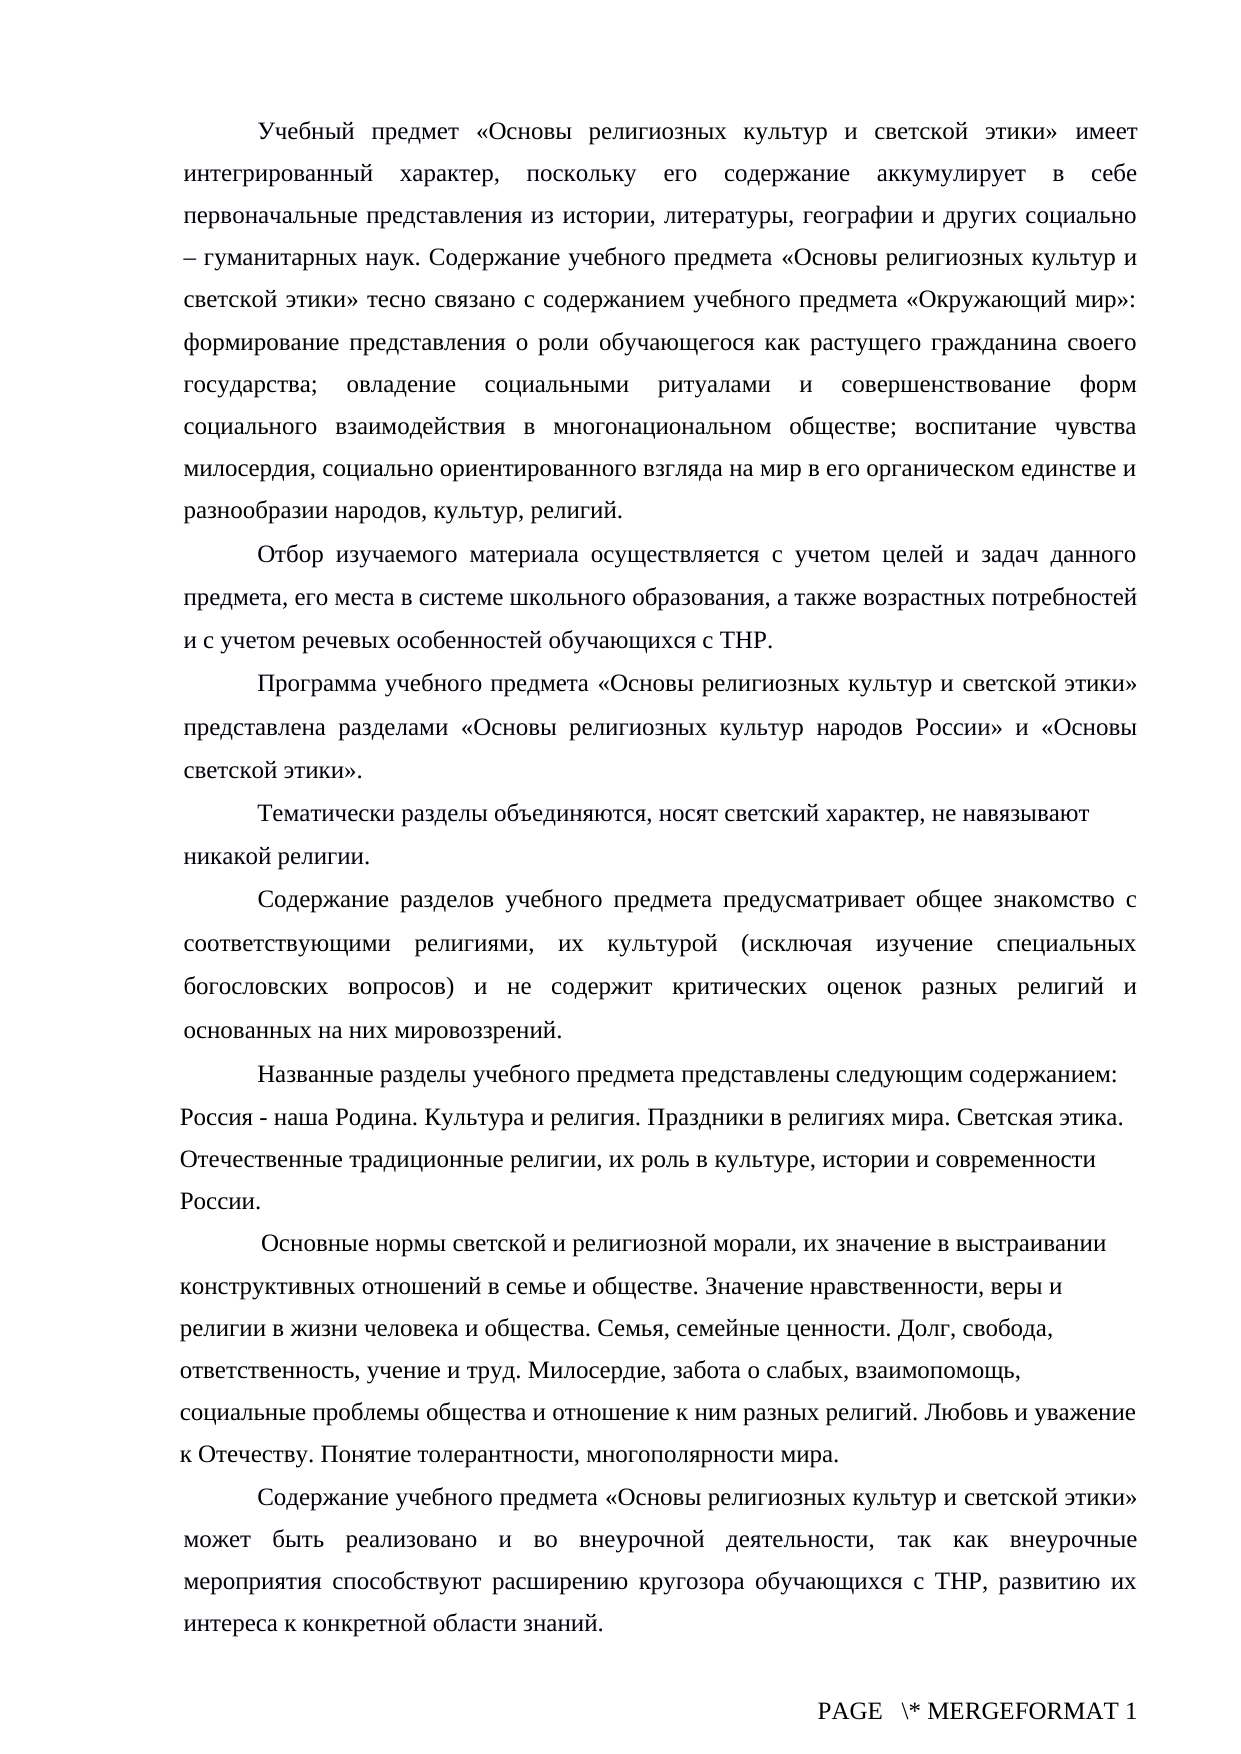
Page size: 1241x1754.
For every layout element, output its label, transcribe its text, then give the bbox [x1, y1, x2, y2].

text Названные разделы учебного предмета представлены следующим содержанием: [183, 1059, 1138, 1087]
text Отбор изучаемого материала осуществляется с учетом целей и задач данного предмета, его места в системе школьного образования, а также возрастных потребностей и с учетом речевых особенностей обучающихся с ТНР. [183, 539, 1138, 654]
text Тематически разделы объединяются, носят светский характер, не навязывают никакой религии. [183, 798, 1138, 870]
text Россия - наша Родина. Культура и религия. Праздники в религиях мира. Светская этика. Отечественные традиционные религии, их роль в культуре, истории и современности России. [179, 1102, 1138, 1215]
text Программа учебного предмета «Основы религиозных культур и светской этики» представлена разделами «Основы религиозных культур народов России» и «Основы светской этики». [183, 668, 1138, 783]
text Содержание разделов учебного предмета предусматривает общее знакомство с соответствующими религиями, их культурой (исключая изучение специальных богословских вопросов) и не содержит критических оценок разных религий и основанных на них мировоззрений. [183, 884, 1138, 1044]
text Учебный предмет «Основы религиозных культур и светской этики» имеет интегрированный характер, поскольку его содержание аккумулирует в себе первоначальные представления из истории, литературы, географии и других социально – гуманитарных наук. Содержание учебного предмета «Основы религиозных культур и светской этики» тесно связано с содержанием учебного предмета «Окружающий мир»: формирование представления о роли обучающегося как растущего гражданина своего государства; овладение социальными ритуалами и совершенствование форм социального взаимодействия в многонациональном обществе; воспитание чувства милосердия, социально ориентированного взгляда на мир в его органическом единстве и разнообразии народов, культур, религий. [183, 116, 1138, 524]
text Содержание учебного предмета «Основы религиозных культур и светской этики» может быть реализовано и во внеурочной деятельности, так как внеурочные мероприятия способствуют расширению кругозора обучающихся с ТНР, развитию их интереса к конкретной области знаний. [183, 1482, 1138, 1637]
text Основные нормы светской и религиозной морали, их значение в выстраивании конструктивных отношений в семье и обществе. Значение нравственности, веры и религии в жизни человека и общества. Семья, семейные ценности. Долг, свобода, ответственность, учение и труд. Милосердие, забота о слабых, взаимопомощь, социальные проблемы общества и отношение к ним разных религий. Любовь и уважение к Отечеству. Понятие толерантности, многополярности мира. [179, 1228, 1138, 1468]
